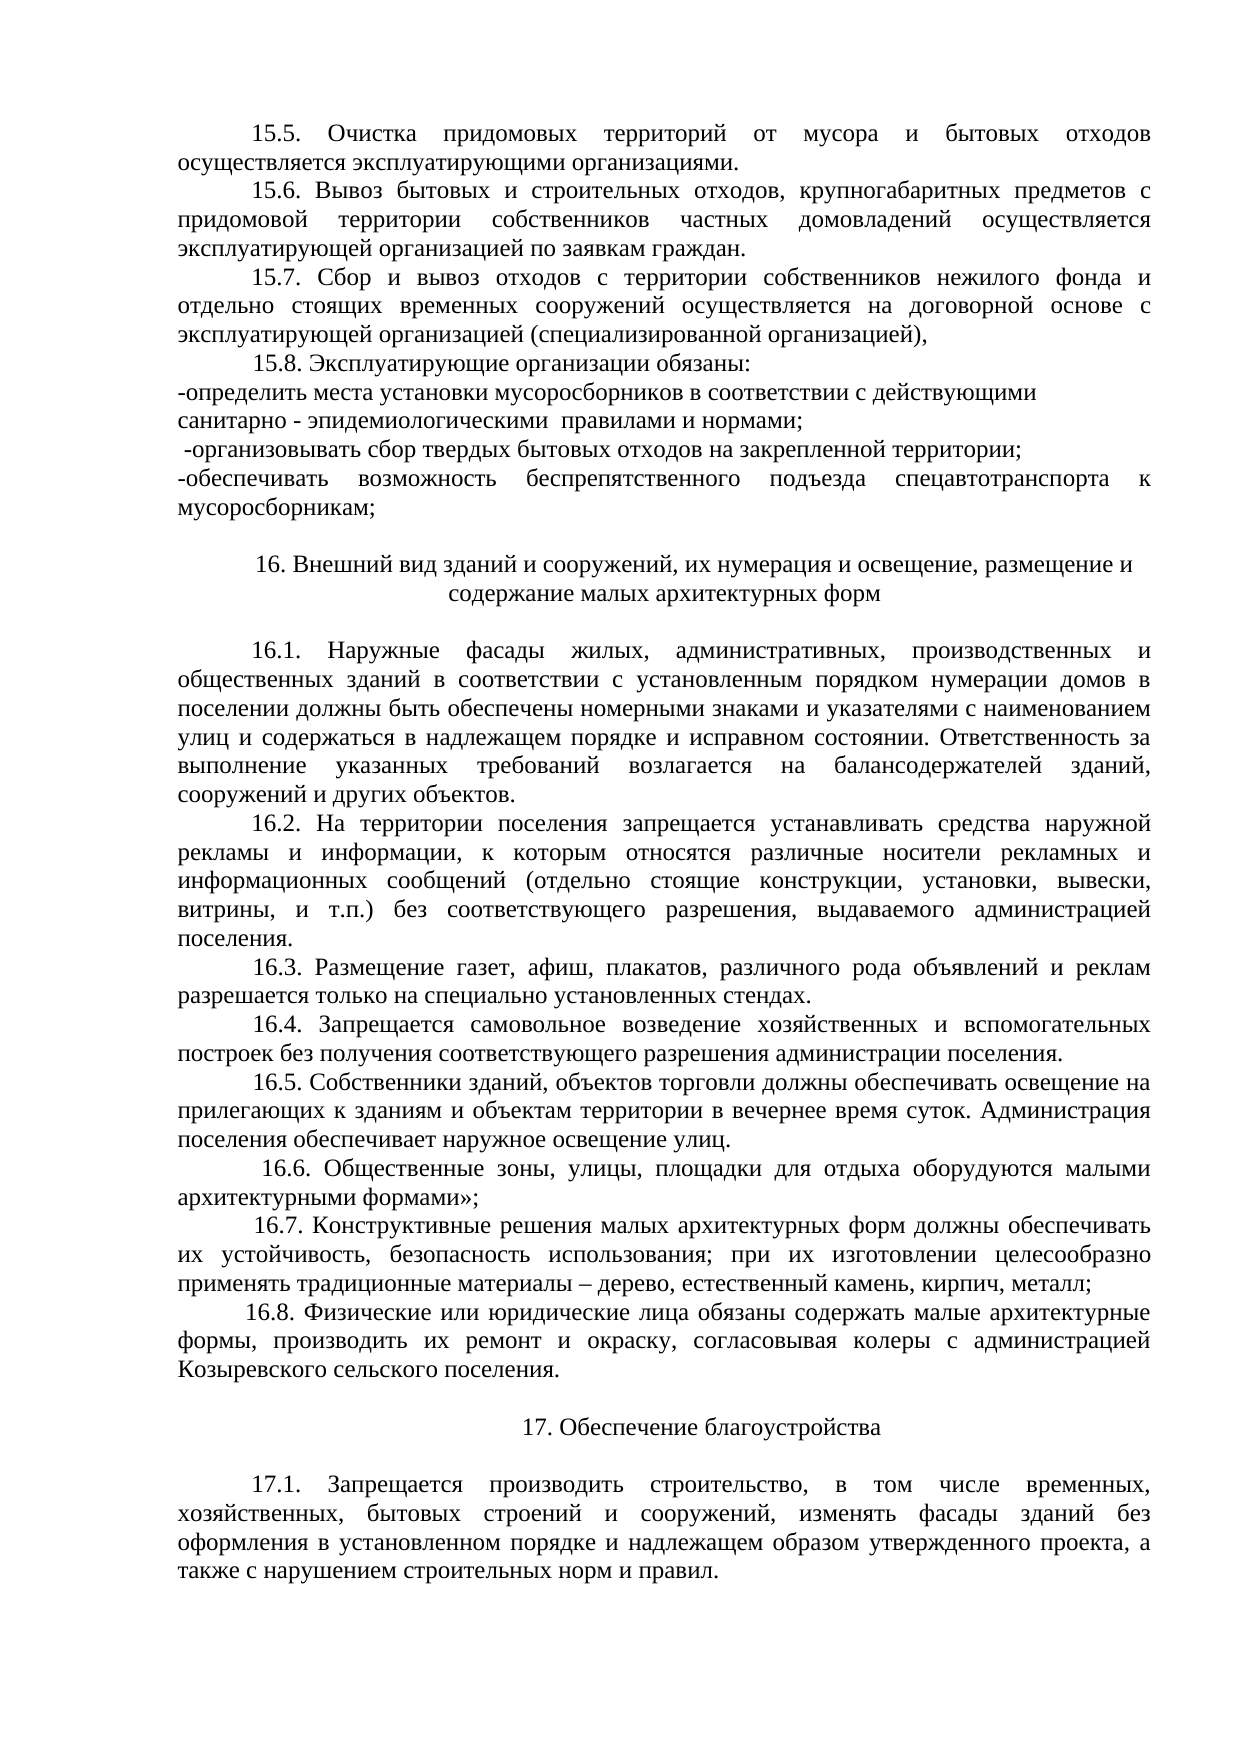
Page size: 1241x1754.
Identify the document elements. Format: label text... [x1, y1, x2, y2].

text -определить места установки мусоросборников в соответствии с действующими [177, 377, 1152, 406]
text 16.3. Размещение газет, афиш, плакатов, различного рода объявлений и реклам разрешается только на специально установленных стендах. [177, 952, 1152, 1009]
text санитарно - эпидемиологическими правилами и нормами; [177, 406, 1152, 434]
text 16.8. Физические или юридические лица обязаны содержать малые архитектурные формы, производить их ремонт и окраску, согласовывая колеры с администрацией Козыревского сельского поселения. [177, 1297, 1152, 1383]
text 16.2. На территории поселения запрещается устанавливать средства наружной рекламы и информации, к которым относятся различные носители рекламных и информационных сообщений (отдельно стоящие конструкции, установки, вывески, витрины, и т.п.) без соответствующего разрешения, выдаваемого администрацией поселения. [177, 808, 1152, 952]
text 16.6. Общественные зоны, улицы, площадки для отдыха оборудуются малыми архитектурными формами»; [177, 1153, 1152, 1211]
text 16.7. Конструктивные решения малых архитектурных форм должны обеспечивать их устойчивость, безопасность использования; при их изготовлении целесообразно применять традиционные материалы – дерево, естественный камень, кирпич, металл; [177, 1211, 1152, 1297]
text 15.6. Вывоз бытовых и строительных отходов, крупногабаритных предметов с придомовой территории собственников частных домовладений осуществляется эксплуатирующей организацией по заявкам граждан. [177, 176, 1152, 262]
text 15.5. Очистка придомовых территорий от мусора и бытовых отходов осуществляется эксплуатирующими организациями. [177, 118, 1152, 176]
text 17. Обеспечение благоустройства [177, 1412, 1152, 1441]
text 16. Внешний вид зданий и сооружений, их нумерация и освещение, размещение и содержание малых архитектурных форм [177, 549, 1152, 607]
text 17.1. Запрещается производить строительство, в том числе временных, хозяйственных, бытовых строений и сооружений, изменять фасады зданий без оформления в установленном порядке и надлежащем образом утвержденного проекта, а также с нарушением строительных норм и правил. [177, 1469, 1152, 1584]
text 15.8. Эксплуатирующие организации обязаны: [177, 348, 1152, 377]
text 16.5. Собственники зданий, объектов торговли должны обеспечивать освещение на прилегающих к зданиям и объектам территории в вечернее время суток. Администрация поселения обеспечивает наружное освещение улиц. [177, 1067, 1152, 1153]
text 16.1. Наружные фасады жилых, административных, производственных и общественных зданий в соответствии с установленным порядком нумерации домов в поселении должны быть обеспечены номерными знаками и указателями с наименованием улиц и содержаться в надлежащем порядке и исправном состоянии. Ответственность за выполнение указанных требований возлагается на балансодержателей зданий, сооружений и других объектов. [177, 636, 1152, 808]
text 15.7. Сбор и вывоз отходов с территории собственников нежилого фонда и отдельно стоящих временных сооружений осуществляется на договорной основе с эксплуатирующей организацией (специализированной организацией), [177, 262, 1152, 348]
text -обеспечивать возможность беспрепятственного подъезда спецавтотранспорта к мусоросборникам; [177, 463, 1152, 521]
text -организовывать сбор твердых бытовых отходов на закрепленной территории; [177, 434, 1152, 463]
text 16.4. Запрещается самовольное возведение хозяйственных и вспомогательных построек без получения соответствующего разрешения администрации поселения. [177, 1009, 1152, 1067]
